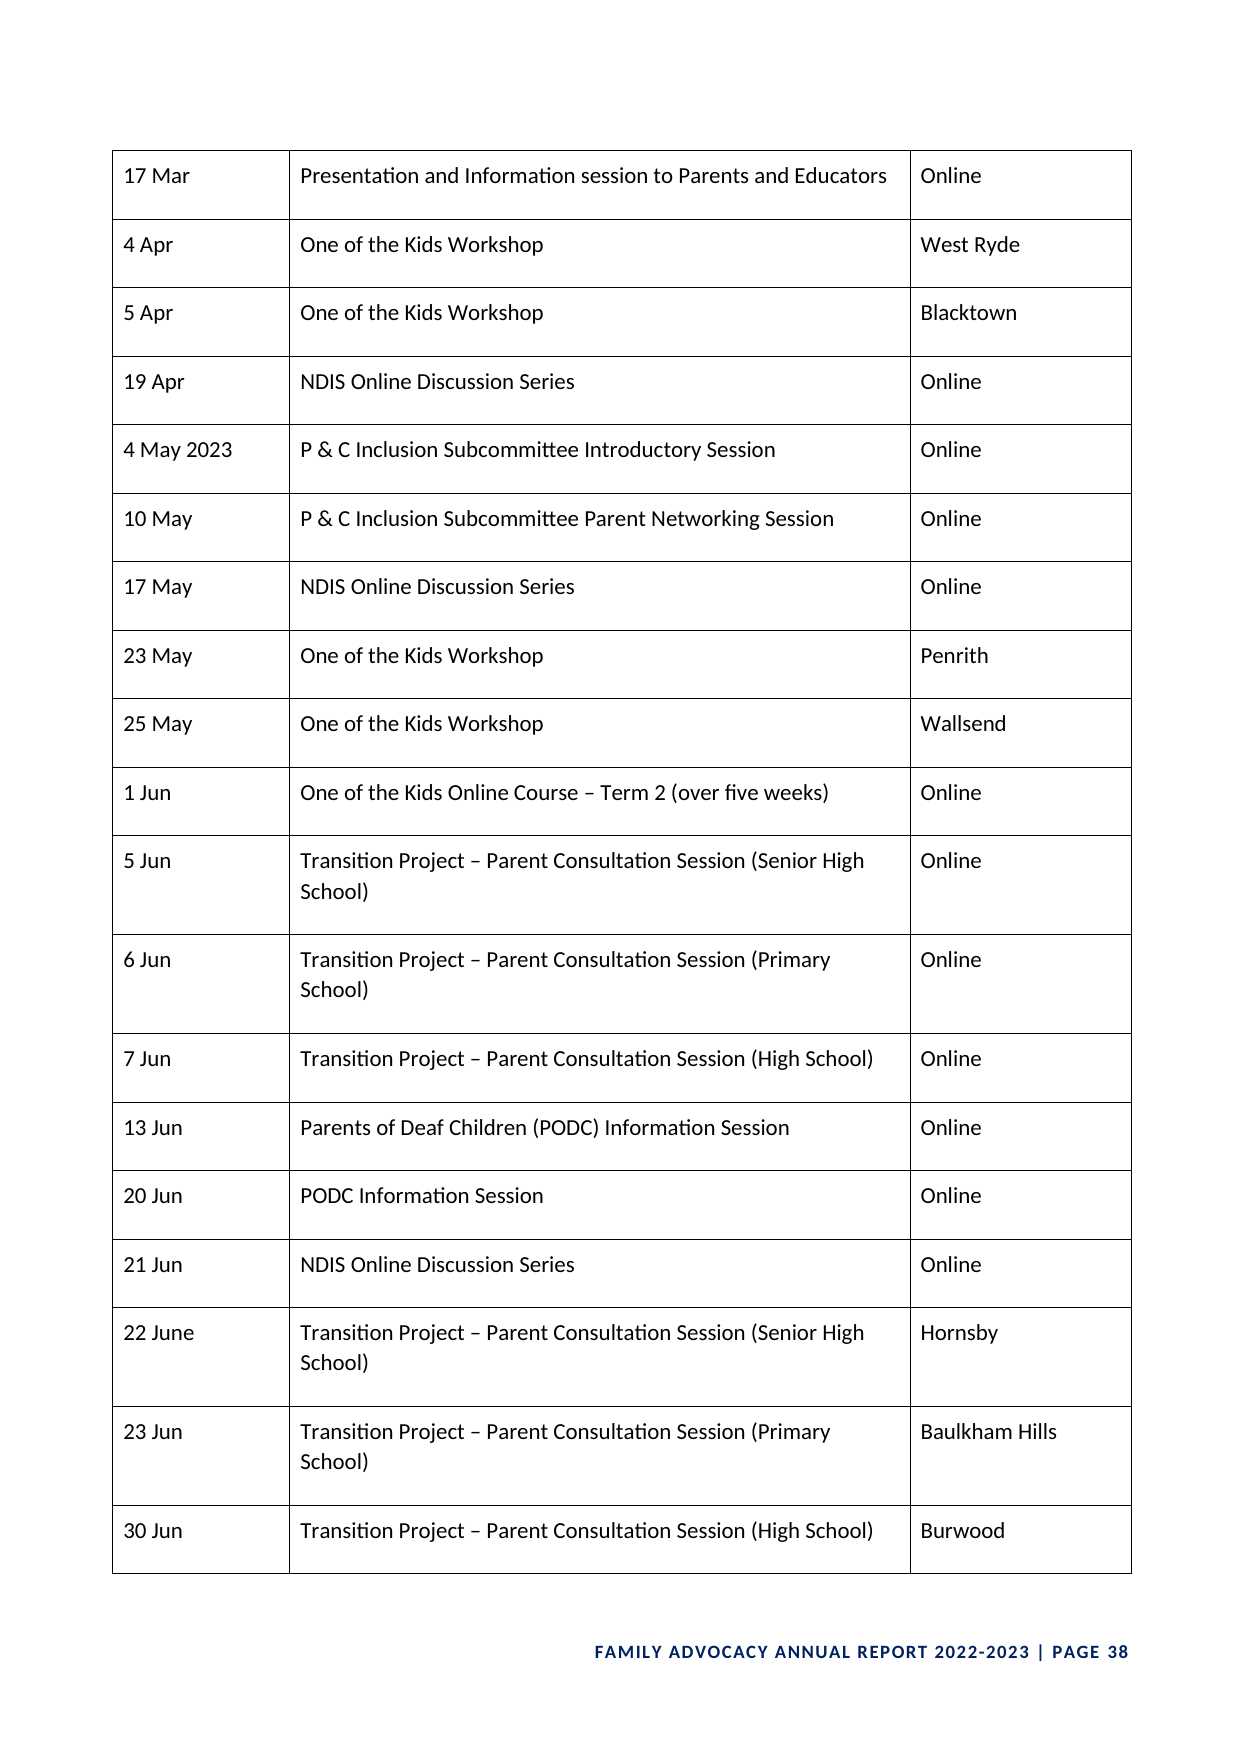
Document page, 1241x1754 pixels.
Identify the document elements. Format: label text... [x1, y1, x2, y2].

table_cell West Ryde [911, 220, 1131, 287]
table_cell Online [911, 494, 1131, 561]
table_cell Transition Project – Parent Consultation Session (Senior High School) [290, 1308, 910, 1406]
table_cell 23 May [113, 631, 289, 698]
table_cell 4 May 2023 [113, 425, 289, 493]
table_cell PODC Information Session [290, 1171, 910, 1238]
table_cell One of the Kids Workshop [290, 220, 910, 287]
table_cell Online [911, 836, 1131, 934]
table_cell 17 May [113, 562, 289, 630]
table_cell 25 May [113, 699, 289, 767]
table_cell Online [911, 1240, 1131, 1307]
table_cell 21 Jun [113, 1240, 289, 1307]
table_cell Wallsend [911, 699, 1131, 767]
table_cell P & C Inclusion Subcommittee Parent Networking Session [290, 494, 910, 561]
table_cell 22 June [113, 1308, 289, 1406]
table_cell Blacktown [911, 288, 1131, 356]
table_cell Online [911, 1171, 1131, 1238]
table_cell Online [911, 562, 1131, 630]
table_cell Burwood [911, 1506, 1131, 1573]
table_cell 23 Jun [113, 1407, 289, 1504]
table_cell Hornsby [911, 1308, 1131, 1406]
table_cell Online [911, 935, 1131, 1033]
table_cell Transition Project – Parent Consultation Session (High School) [290, 1506, 910, 1573]
table_cell Online [911, 1103, 1131, 1170]
table_cell 10 May [113, 494, 289, 561]
table_cell 30 Jun [113, 1506, 289, 1573]
table_cell Transition Project – Parent Consultation Session (Primary School) [290, 935, 910, 1033]
table_cell Parents of Deaf Children (PODC) Information Session [290, 1103, 910, 1170]
table_cell Online [911, 425, 1131, 493]
table_cell Online [911, 768, 1131, 835]
table_cell Online [911, 151, 1131, 218]
table_cell Presentation and Information session to Parents and Educators [290, 151, 910, 218]
table_cell Baulkham Hills [911, 1407, 1131, 1504]
table_cell One of the Kids Workshop [290, 631, 910, 698]
table_cell One of the Kids Workshop [290, 288, 910, 356]
table_cell NDIS Online Discussion Series [290, 562, 910, 630]
table_cell P & C Inclusion Subcommittee Introductory Session [290, 425, 910, 493]
table_cell Transition Project – Parent Consultation Session (Senior High School) [290, 836, 910, 934]
table_cell 20 Jun [113, 1171, 289, 1238]
table_cell One of the Kids Workshop [290, 699, 910, 767]
table_cell 6 Jun [113, 935, 289, 1033]
table_cell 5 Apr [113, 288, 289, 356]
table_cell NDIS Online Discussion Series [290, 1240, 910, 1307]
table_cell NDIS Online Discussion Series [290, 357, 910, 424]
table_cell Online [911, 357, 1131, 424]
table_cell 17 Mar [113, 151, 289, 218]
table_cell 7 Jun [113, 1034, 289, 1101]
table_cell 5 Jun [113, 836, 289, 934]
table_cell One of the Kids Online Course – Term 2 (over five weeks) [290, 768, 910, 835]
table_cell Penrith [911, 631, 1131, 698]
table_cell Transition Project – Parent Consultation Session (High School) [290, 1034, 910, 1101]
table_cell Transition Project – Parent Consultation Session (Primary School) [290, 1407, 910, 1504]
table_cell Online [911, 1034, 1131, 1101]
table_cell 1 Jun [113, 768, 289, 835]
table_cell 13 Jun [113, 1103, 289, 1170]
table_cell 4 Apr [113, 220, 289, 287]
table_cell 19 Apr [113, 357, 289, 424]
